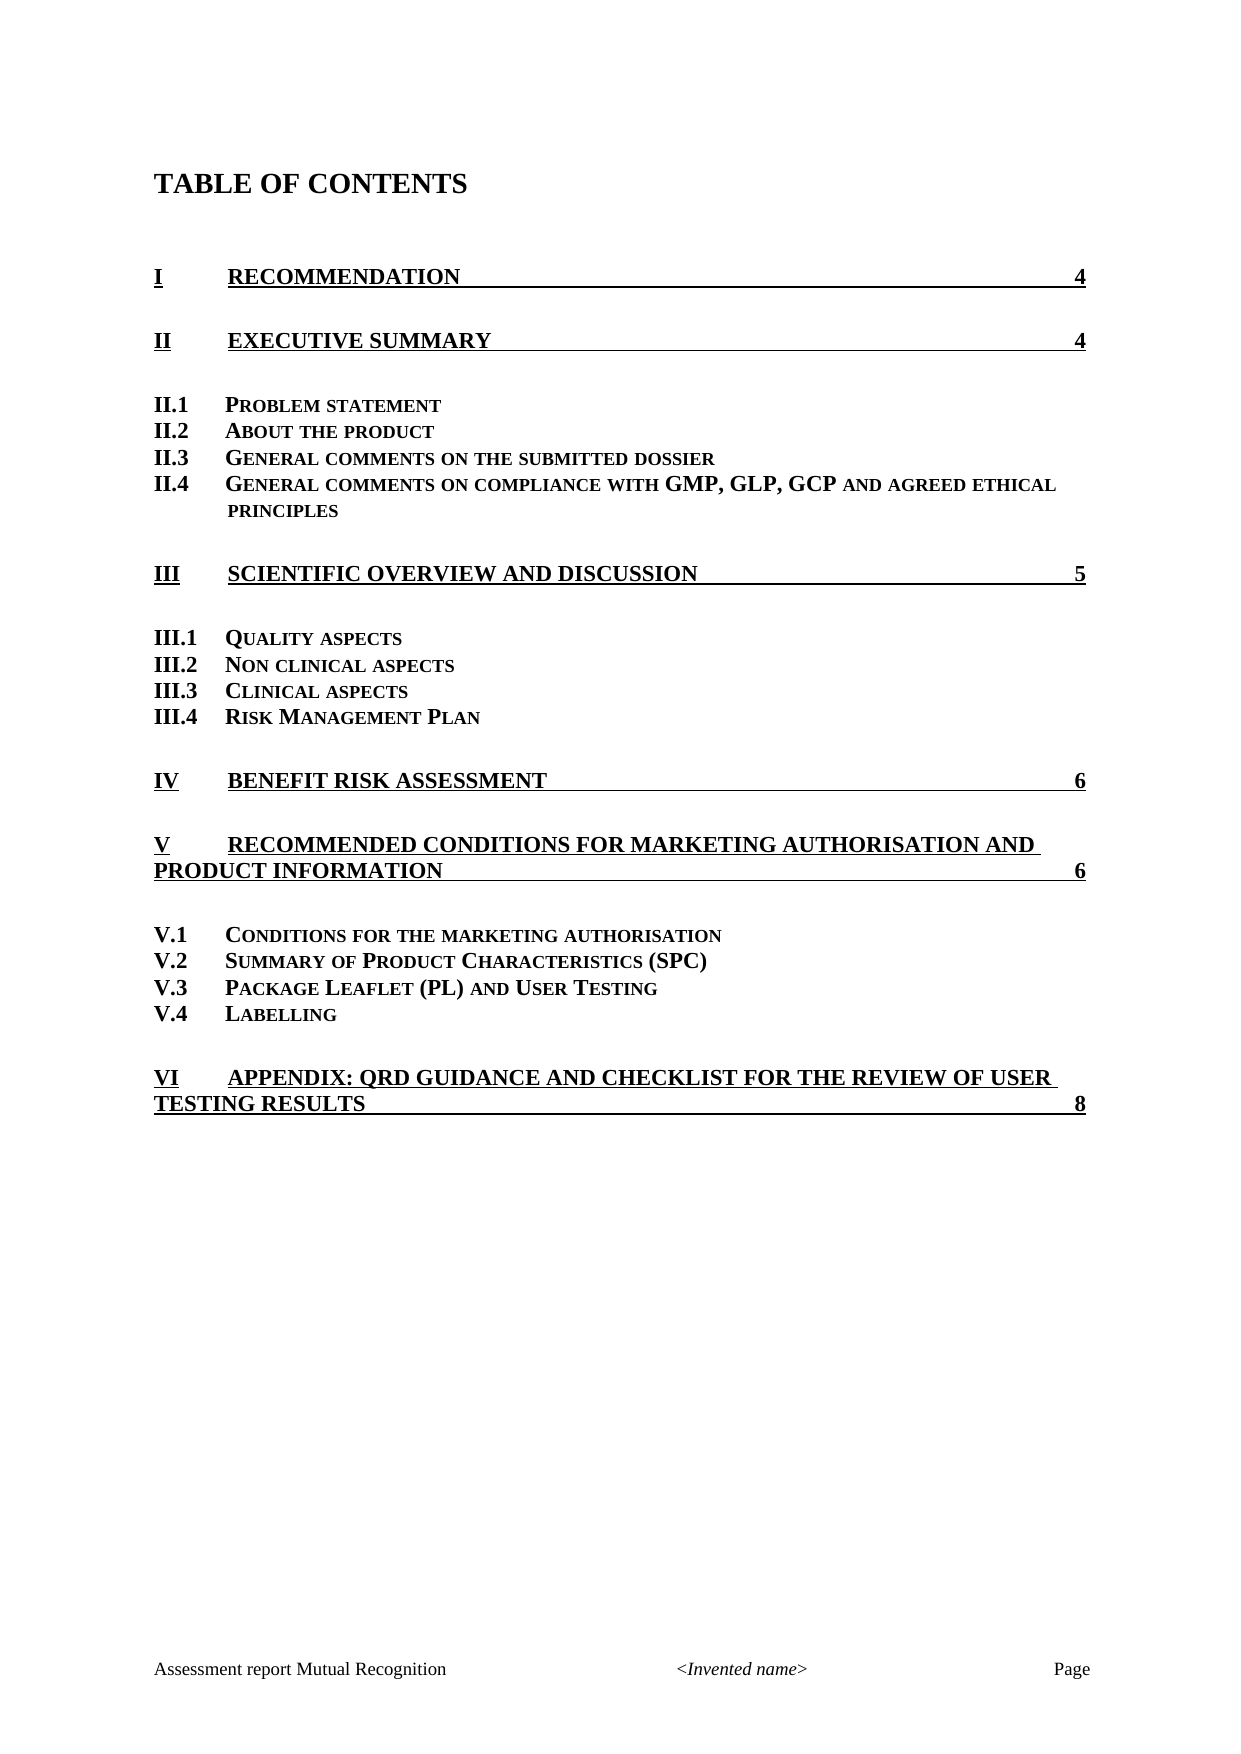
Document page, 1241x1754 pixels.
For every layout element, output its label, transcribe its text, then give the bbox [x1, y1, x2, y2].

text V RECOMMENDED CONDITIONS FOR MARKETING AUTHORISATION AND PRODUCT INFORMATION 6 [153, 831, 1087, 884]
text V.1 Conditions for the marketing authorisation 6 [153, 921, 1087, 948]
text III.1 Quality aspects 5 [153, 624, 1087, 651]
text VI APPENDIX: QRD GUIDANCE AND CHECKLIST FOR THE REVIEW OF USER TESTING RESULTS 8 [153, 1064, 1087, 1117]
text IV BENEFIT RISK ASSESSMENT 6 [153, 767, 1087, 793]
text V.2 Summary of Product Characteristics (SPC) 7 [153, 948, 1087, 974]
text III SCIENTIFIC OVERVIEW AND DISCUSSION 5 [153, 560, 1087, 587]
text I RECOMMENDATION 4 [153, 263, 1087, 290]
text II EXECUTIVE SUMMARY 4 [153, 327, 1087, 354]
text II.1 Problem statement 4 [153, 391, 1087, 417]
text III.3 Clinical aspects 5 [153, 677, 1087, 703]
text III.2 Non clinical aspects 5 [153, 651, 1087, 677]
text II.4 General comments on compliance with GMP, GLP, GCP and agreed ethical principles 4 [153, 470, 1087, 523]
text V.3 Package Leaflet (PL) and User Testing 7 [153, 974, 1087, 1000]
text TABLE OF CONTENTS [153, 166, 1087, 199]
text II.2 About the product 4 [153, 417, 1087, 444]
text III.4 Risk Management Plan 6 [153, 703, 1087, 730]
text II.3 General comments on the submitted dossier 4 [153, 444, 1087, 470]
text V.4 Labelling 7 [153, 1000, 1087, 1027]
